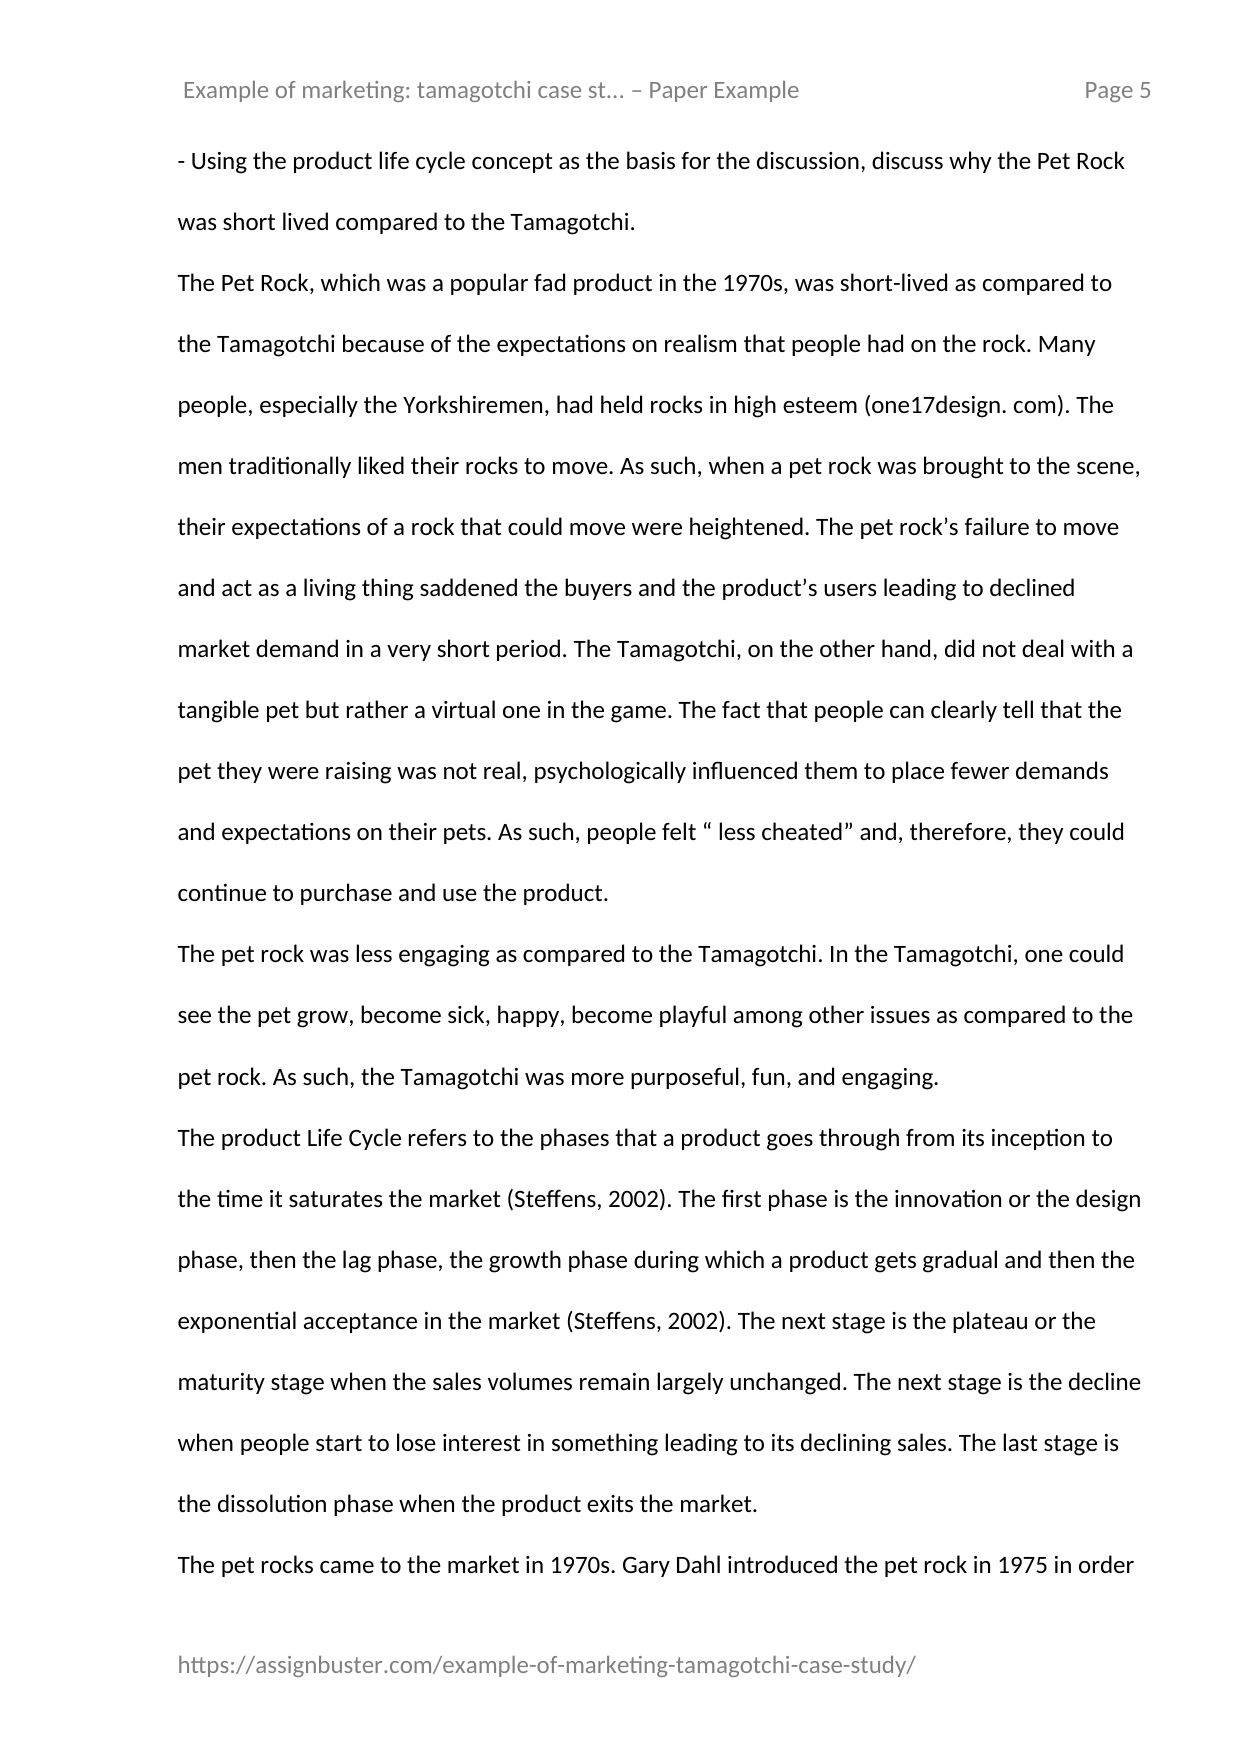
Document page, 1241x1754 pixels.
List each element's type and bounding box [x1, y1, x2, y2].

text [177, 145, 1152, 1579]
